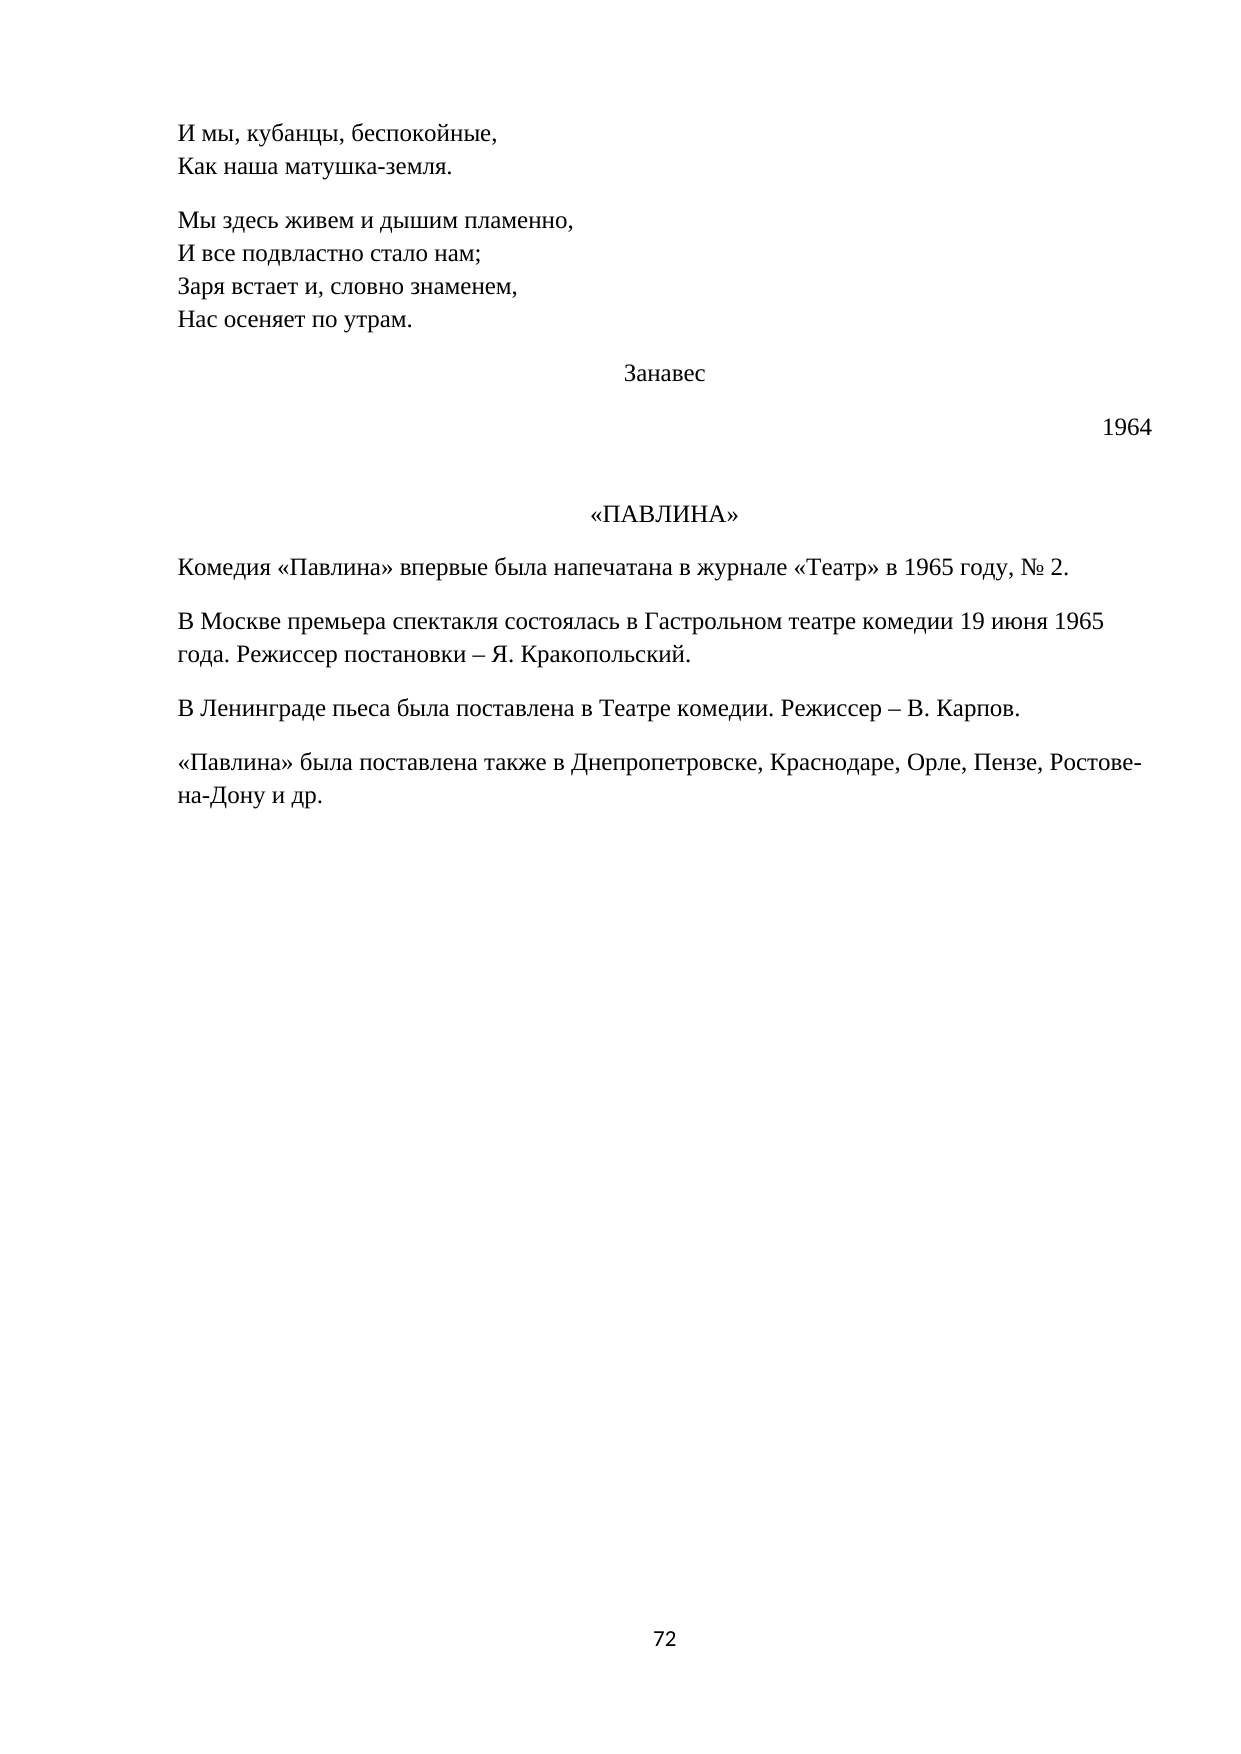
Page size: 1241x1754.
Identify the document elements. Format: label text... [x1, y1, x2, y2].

text В Москве премьера спектакля состоялась в Гастрольном театре комедии 19 июня 1965 года. Режиссер постановки – Я. Кракопольский. [177, 606, 1152, 668]
text В Ленинграде пьеса была поставлена в Театре комедии. Режиссер – В. Карпов. [177, 693, 1152, 722]
text Занавес [177, 358, 1152, 387]
text 1964 [177, 412, 1152, 441]
text «ПАВЛИНА» [177, 466, 1152, 527]
text «Павлина» была поставлена также в Днепропетровске, Краснодаре, Орле, Пензе, Ростове-на-Дону и др. [177, 747, 1152, 809]
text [177, 118, 1152, 180]
text Мы здесь живем и дышим пламенно, И все подвластно стало нам; Заря встает и, словно знаменем, Нас осеняет по утрам. [177, 205, 1152, 333]
text Комедия «Павлина» впервые была напечатана в журнале «Театр» в 1965 году, № 2. [177, 552, 1152, 581]
